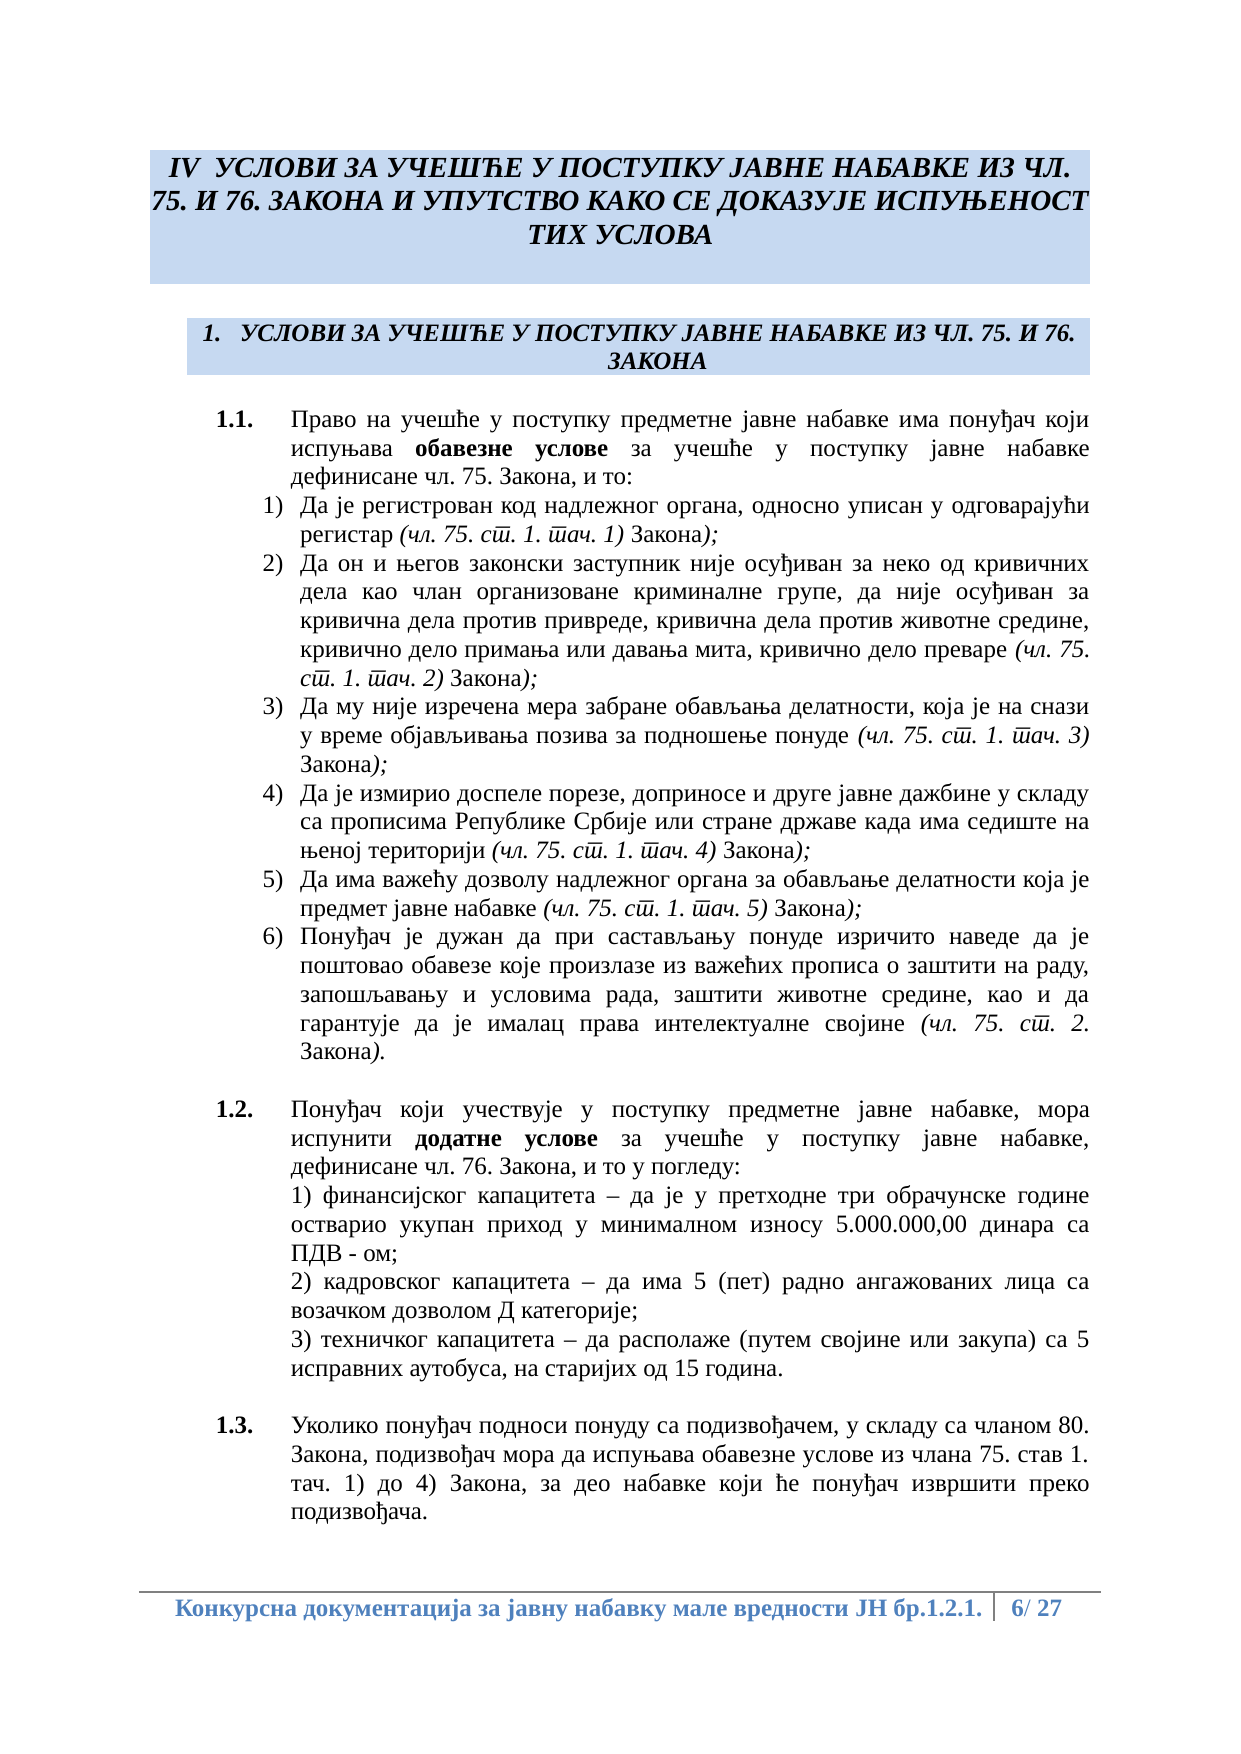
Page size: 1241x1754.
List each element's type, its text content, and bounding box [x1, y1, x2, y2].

list УСЛОВИ ЗА УЧЕШЋЕ У ПОСТУПКУ ЈАВНЕ НАБАВКЕ ИЗ ЧЛ. 75. И 76. ЗАКОНА [187, 318, 1090, 375]
text IV УСЛОВИ ЗА УЧЕШЋЕ У ПОСТУПКУ ЈАВНЕ НАБАВКЕ ИЗ ЧЛ. 75. И 76. ЗАКОНА И УПУТСТВО КАКО СЕ ДОКАЗУЈЕ ИСПУЊЕНОСТ ТИХ УСЛОВА [150, 150, 1090, 251]
list Право на учешће у поступку предметне јавне набавке има понуђач који испуњава обавезне услове за учешће у поступку јавне набавке дефинисане чл. 75. Закона, и то: [216, 404, 1090, 490]
list Понуђач је дужан да при састављању понуде изричито наведе да је поштовао обавезе које произлазе из важећих прописа о заштити на раду, запошљавању и условима рада, заштити животне средине, као и да гарантује да је ималац права интелектуалне својине (чл. 75. ст. 2. Закона). [262, 921, 1090, 1065]
list Да му није изречена мера забране обављања делатности, која је на снази у време објављивања позива за подношење понуде (чл. 75. ст. 1. тач. 3) Закона); [262, 691, 1090, 778]
list Понуђач који учествује у поступку предметне јавне набавке, мора испунити додатне услове за учешће у поступку јавне набавке, дефинисане чл. 76. Закона, и то у погледу: [216, 1094, 1090, 1180]
list Да је измирио доспеле порезе, доприносе и друге јавне дажбине у складу са прописима Републике Србије или стране државе када има седиште на њеној територији (чл. 75. ст. 1. тач. 4) Закона); [262, 778, 1090, 864]
text 2) кадровског капацитета – да има 5 (пет) радно ангажованих лица са возачком дозволом Д категорије; [291, 1266, 1090, 1324]
list Да он и његов законски заступник није осуђиван за неко од кривичних дела као члан организоване криминалне групе, да није осуђиван за кривична дела против привреде, кривична дела против животне средине, кривично дело примања или давања мита, кривично дело преваре (чл. 75. ст. 1. тач. 2) Закона); [262, 548, 1090, 691]
text 3) техничког капацитета – да располаже (путем својине или закупа) са 5 исправних аутобуса, на старијих од 15 година. [291, 1324, 1090, 1381]
list Уколико понуђач подноси понуду са подизвођачем, у складу са чланом 80. Закона, подизвођач мора да испуњава обавезне услове из члана 75. став 1. тач. 1) до 4) Закона, за део набавке који ће понуђач извршити преко подизвођача. [216, 1410, 1090, 1525]
text 1) финансијског капацитета – да је у претходне три обрачунске године остварио укупан приход у минималном износу 5.000.000,00 динара са ПДВ - ом; [291, 1180, 1090, 1266]
list Да има важећу дозволу надлежног органа за обављање делатности која је предмет јавне набавке (чл. 75. ст. 1. тач. 5) Закона); [262, 864, 1090, 921]
list Да је регистрован код надлежног органа, односно уписан у одговарајући регистар (чл. 75. ст. 1. тач. 1) Закона); [262, 490, 1090, 548]
